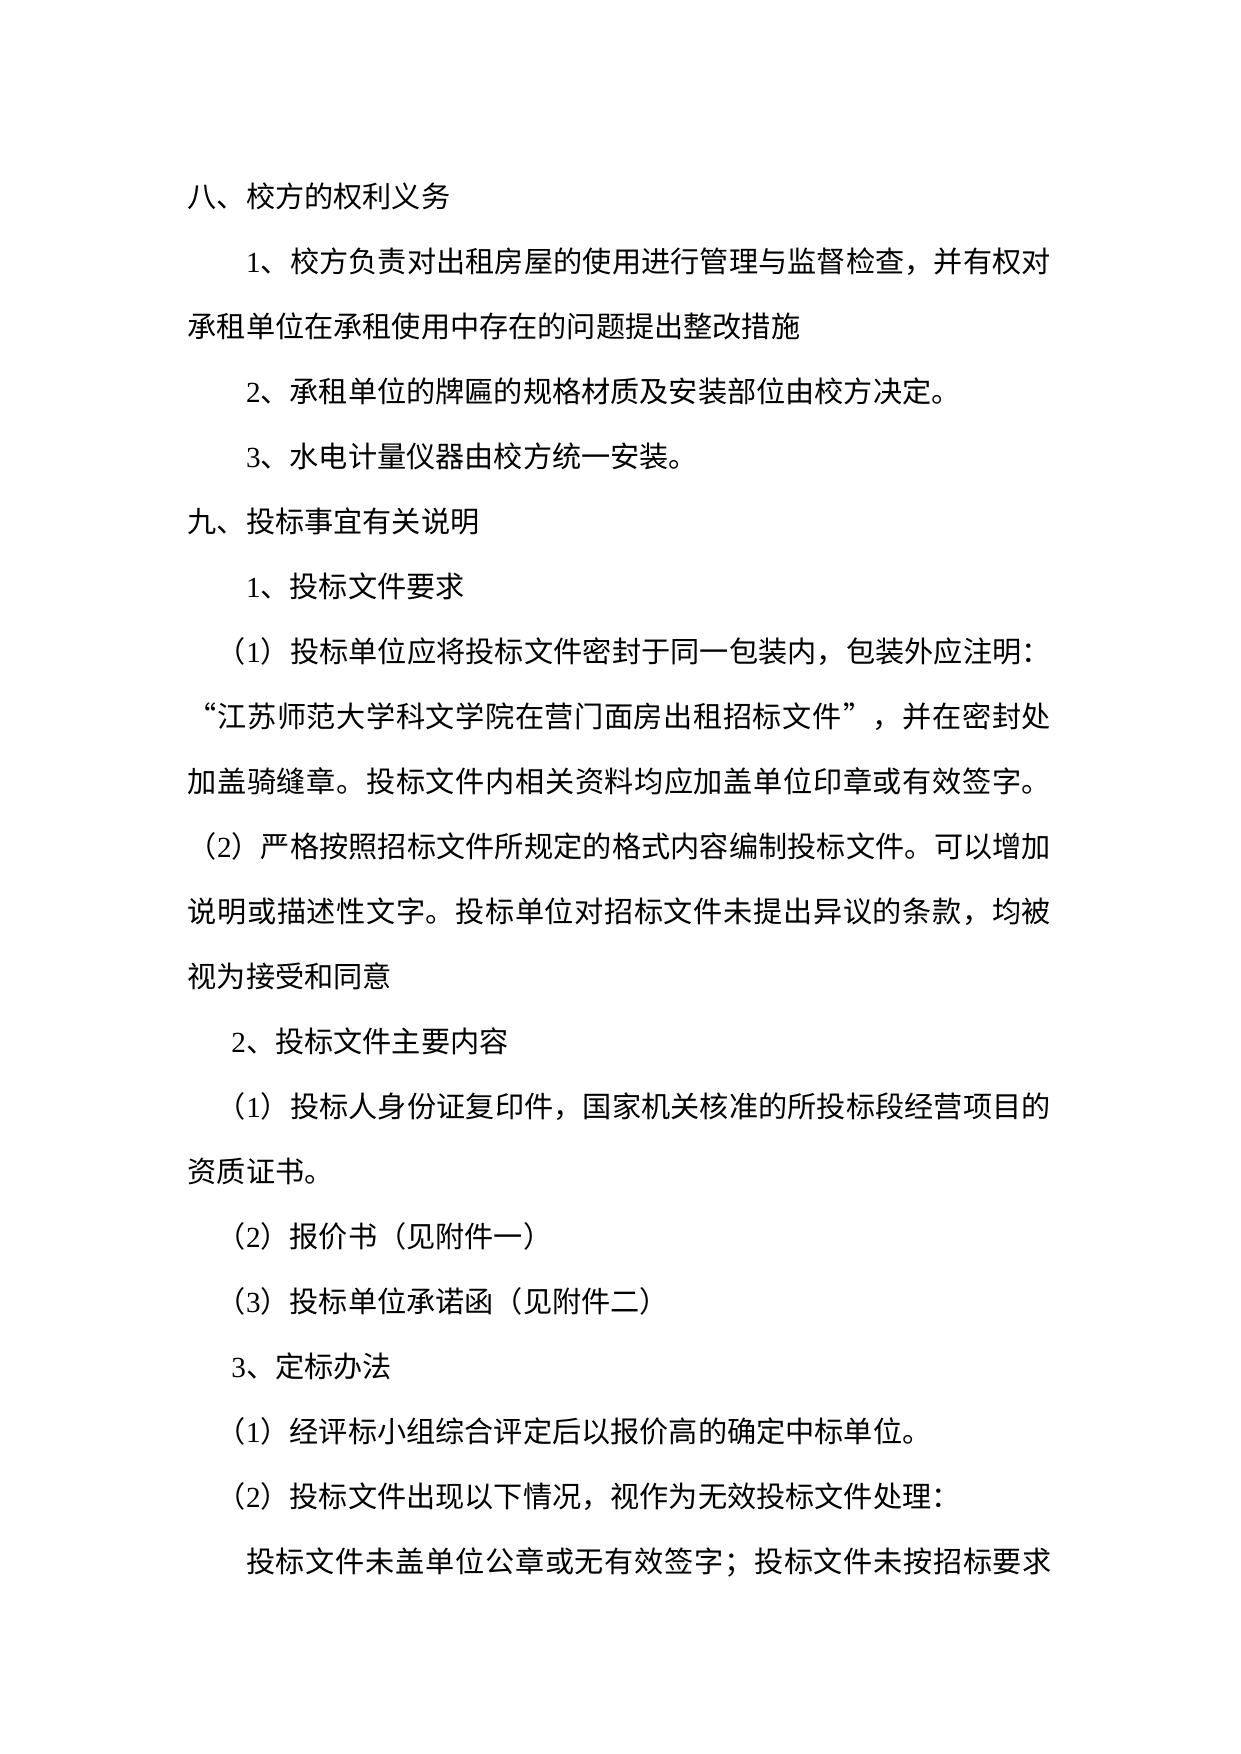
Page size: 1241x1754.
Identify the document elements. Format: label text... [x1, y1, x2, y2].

text 1、校方负责对出租房屋的使用进行管理与监督检查，并有权对承租单位在承租使用中存在的问题提出整改措施 [187, 227, 1053, 357]
text 1、投标文件要求 [187, 552, 1053, 617]
text 3、水电计量仪器由校方统一安装。 [187, 422, 1053, 487]
text 2、承租单位的牌匾的规格材质及安装部位由校方决定。 [187, 357, 1053, 422]
text （2）投标文件出现以下情况，视作为无效投标文件处理： [187, 1462, 1053, 1527]
text （1）投标人身份证复印件，国家机关核准的所投标段经营项目的资质证书。 [187, 1072, 1053, 1202]
text 八、校方的权利义务 [187, 162, 1053, 227]
text 九、投标事宜有关说明 [187, 487, 1053, 552]
text （1）经评标小组综合评定后以报价高的确定中标单位。 [187, 1397, 1053, 1462]
text 3、定标办法 [187, 1332, 1053, 1397]
text （1）投标单位应将投标文件密封于同一包装内，包装外应注明：“江苏师范大学科文学院在营门面房出租招标文件”，并在密封处加盖骑缝章。投标文件内相关资料均应加盖单位印章或有效签字。（2）严格按照招标文件所规定的格式内容编制投标文件。可以增加说明或描述性文字。投标单位对招标文件未提出异议的条款，均被视为接受和同意 [187, 617, 1053, 1007]
text 2、投标文件主要内容 [187, 1007, 1053, 1072]
text （3）投标单位承诺函（见附件二） [187, 1267, 1053, 1332]
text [187, 1527, 1053, 1592]
text （2）报价书（见附件一） [187, 1202, 1053, 1267]
